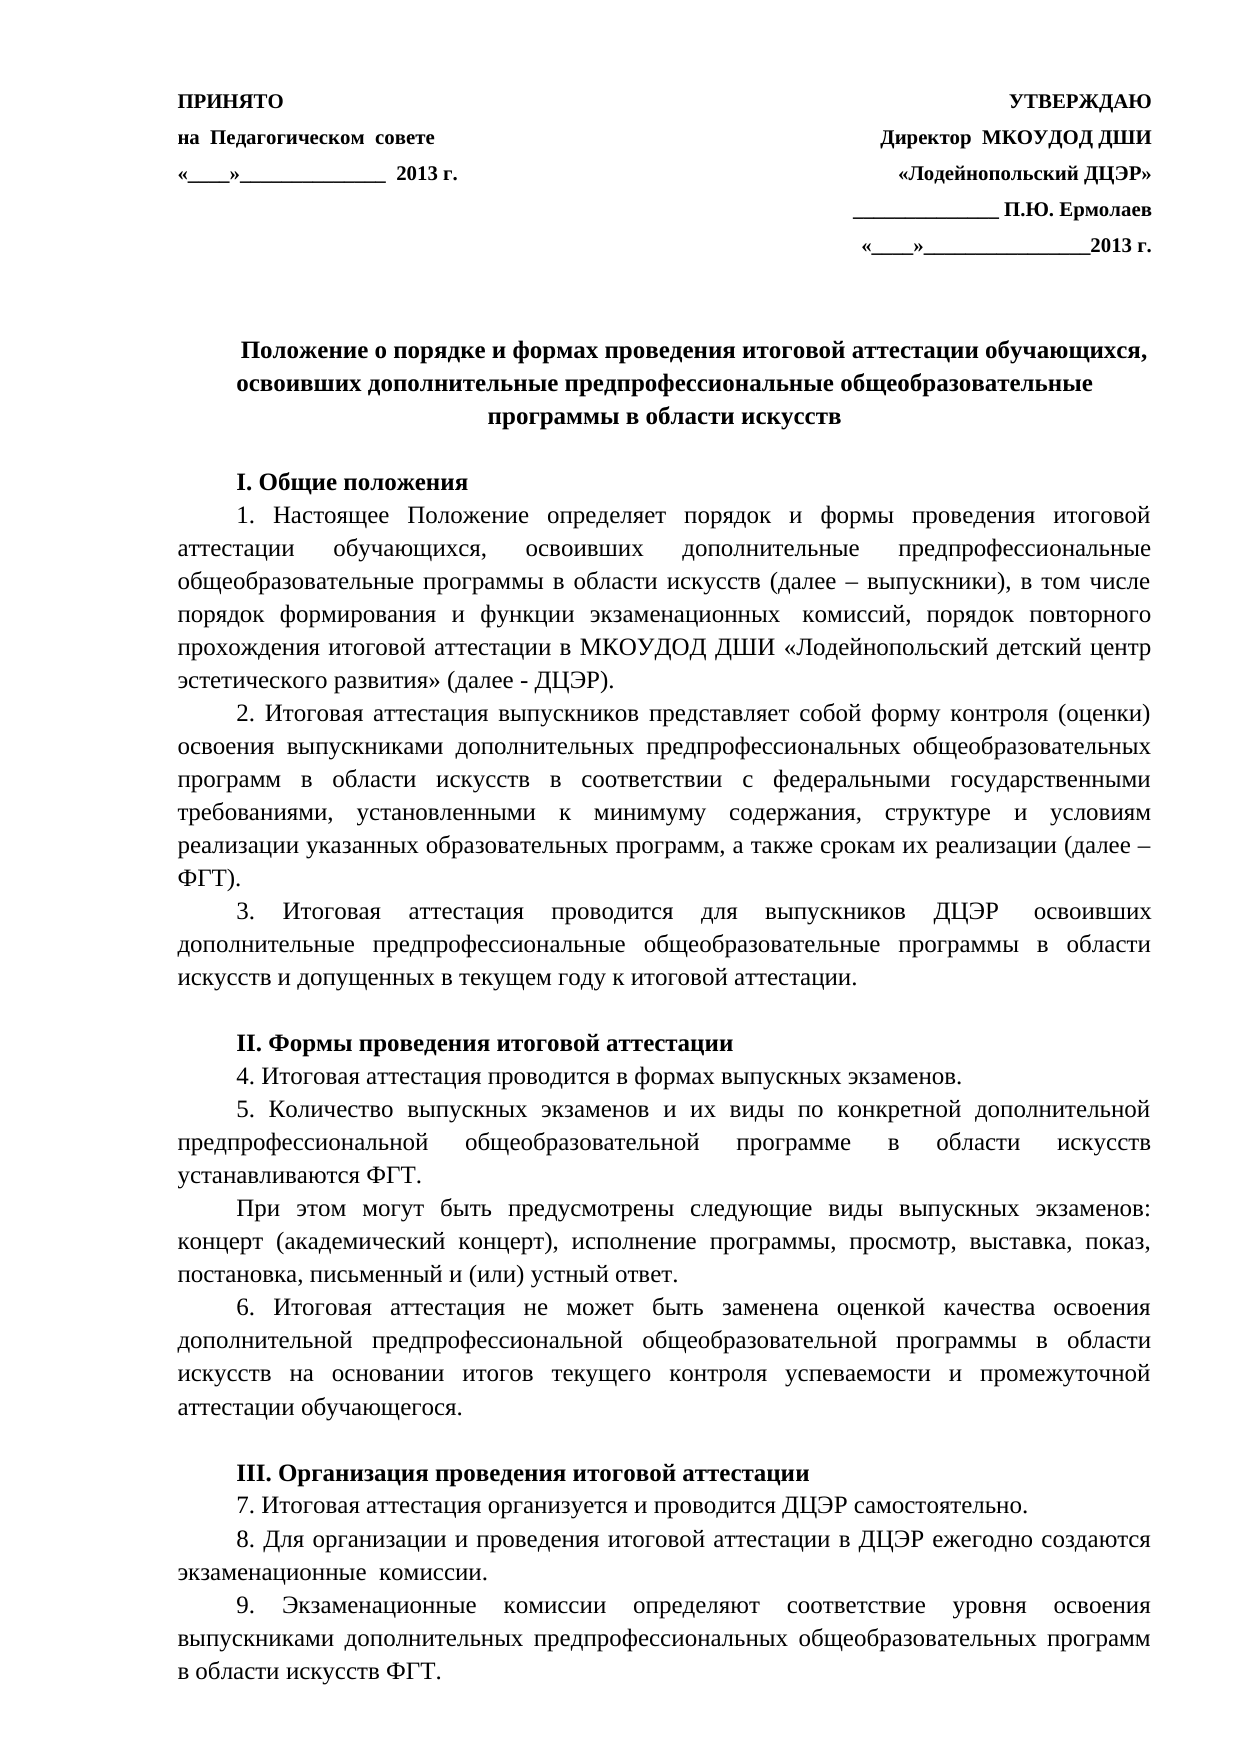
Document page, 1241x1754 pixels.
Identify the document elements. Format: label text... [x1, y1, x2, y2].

text III. Организация проведения итоговой аттестации [177, 1458, 1152, 1486]
text 2. Итоговая аттестация выпускников представляет собой форму контроля (оценки) освоения выпускниками дополнительных предпрофессиональных общеобразовательных программ в области искусств в соответствии с федеральными государственными требованиями, установленными к минимуму содержания, структуре и условиям реализации указанных образовательных программ, а также срокам их реализации (далее – ФГТ). [177, 698, 1152, 892]
text 4. Итоговая аттестация проводится в формах выпускных экзаменов. [177, 1061, 1152, 1090]
text 1. Настоящее Положение определяет порядок и формы проведения итоговой аттестации обучающихся, освоивших дополнительные предпрофессиональные общеобразовательные программы в области искусств (далее – выпускники), в том числе порядок формирования и функции экзаменационных комиссий, порядок повторного прохождения итоговой аттестации в МКОУДОД ДШИ «Лодейнопольский детский центр эстетического развития» (далее - ДЦЭР). [177, 500, 1152, 694]
text При этом могут быть предусмотрены следующие виды выпускных экзаменов: концерт (академический концерт), исполнение программы, просмотр, выставка, показ, постановка, письменный и (или) устный ответ. [177, 1193, 1152, 1288]
text I. Общие положения [177, 467, 1152, 496]
text 8. Для организации и проведения итоговой аттестации в ДЦЭР ежегодно создаются экзаменационные комиссии. [177, 1524, 1152, 1585]
text II. Формы проведения итоговой аттестации [177, 1028, 1152, 1057]
text 9. Экзаменационные комиссии определяют соответствие уровня освоения выпускниками дополнительных предпрофессиональных общеобразовательных программ в области искусств ФГТ. [177, 1590, 1152, 1684]
text 3. Итоговая аттестация проводится для выпускников ДЦЭР освоивших дополнительные предпрофессиональные общеобразовательные программы в области искусств и допущенных в текущем году к итоговой аттестации. [177, 896, 1152, 991]
table_header ПРИНЯТО на Педагогическом совете «____»______________ 2013 г. [166, 89, 664, 269]
text 5. Количество выпускных экзаменов и их виды по конкретной дополнительной предпрофессиональной общеобразовательной программе в области искусств устанавливаются ФГТ. [177, 1094, 1152, 1189]
table_header УТВЕРЖДАЮ Директор МКОУДОД ДШИ «Лодейнопольский ДЦЭР» ______________ П.Ю. Ермолаев «____»________________2013 г. [665, 89, 1163, 269]
text 6. Итоговая аттестация не может быть заменена оценкой качества освоения дополнительной предпрофессиональной общеобразовательной программы в области искусств на основании итогов текущего контроля успеваемости и промежуточной аттестации обучающегося. [177, 1292, 1152, 1420]
text Положение о порядке и формах проведения итоговой аттестации обучающихся, освоивших дополнительные предпрофессиональные общеобразовательные программы в области искусств [177, 335, 1152, 430]
text 7. Итоговая аттестация организуется и проводится ДЦЭР самостоятельно. [177, 1491, 1152, 1519]
